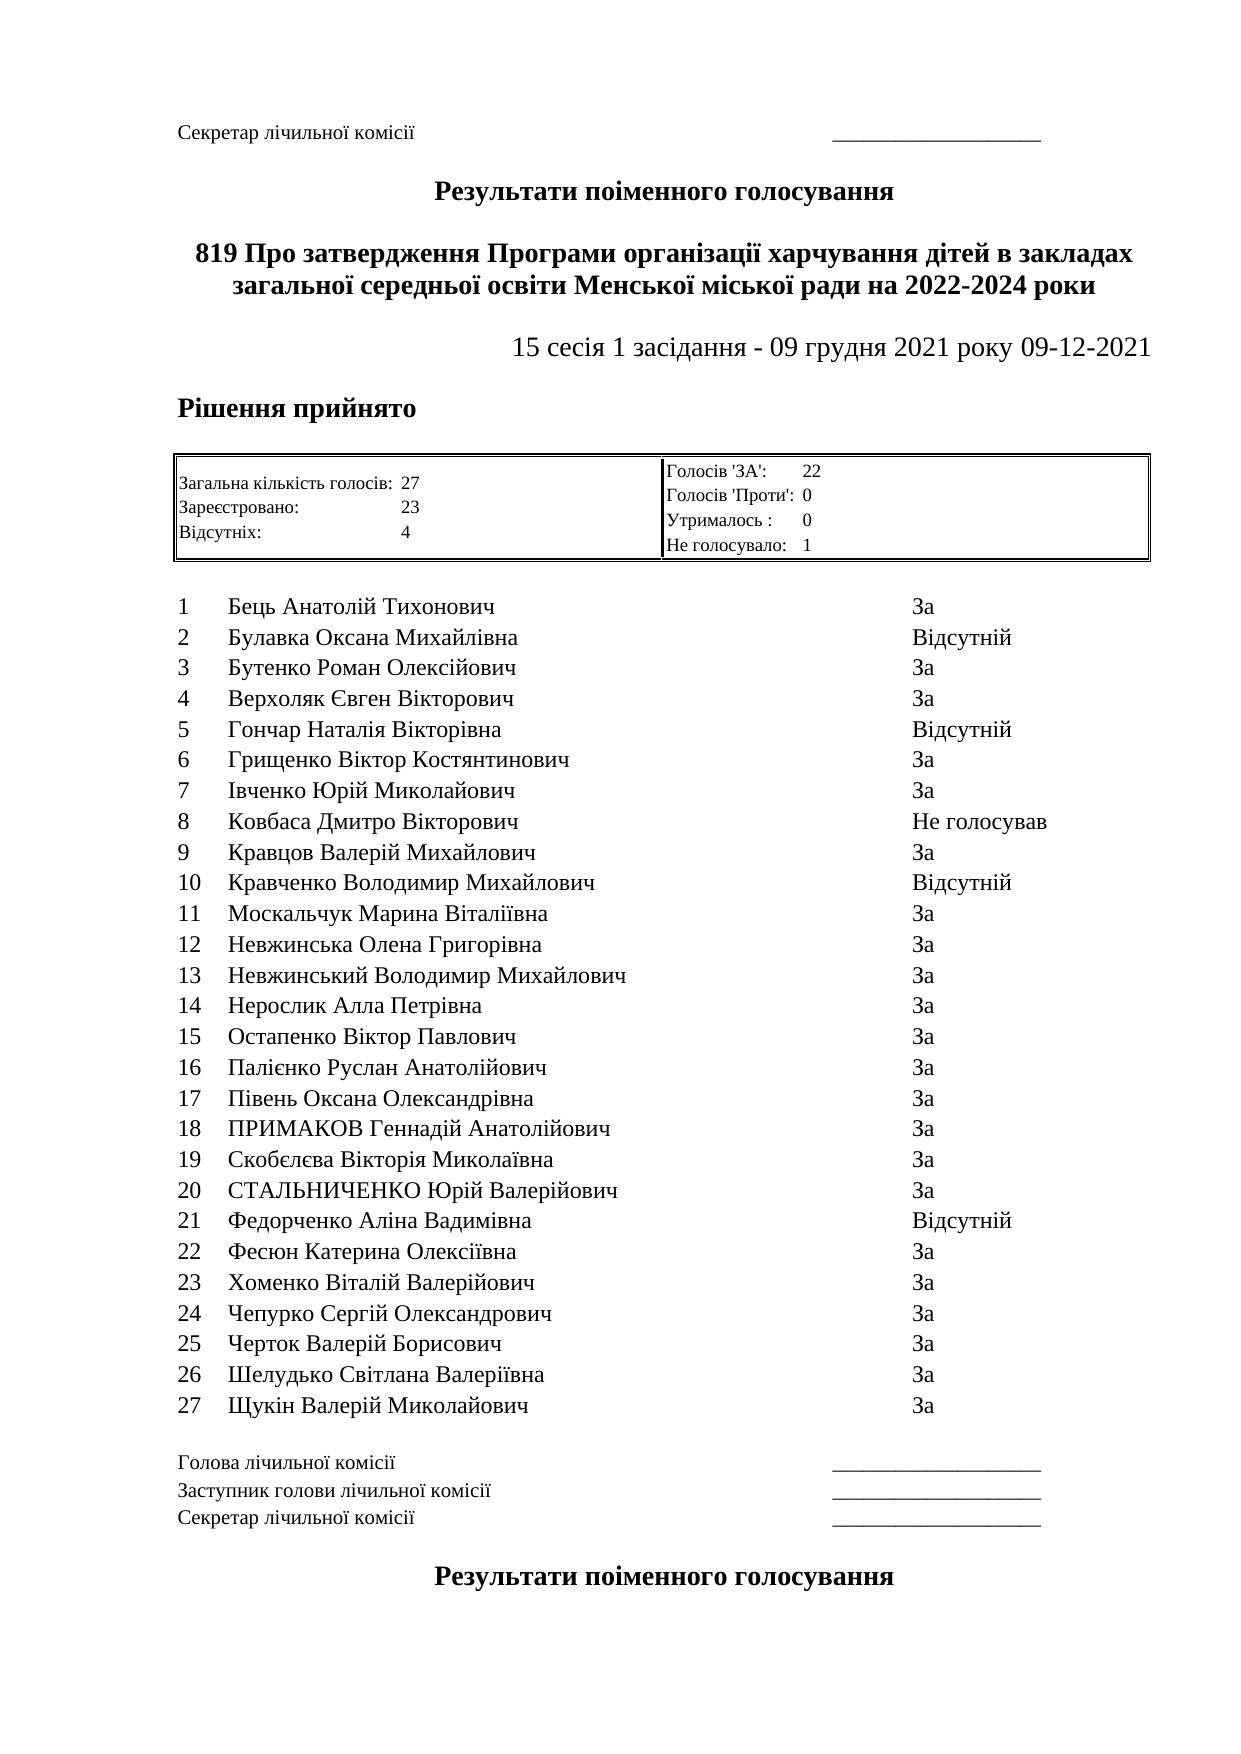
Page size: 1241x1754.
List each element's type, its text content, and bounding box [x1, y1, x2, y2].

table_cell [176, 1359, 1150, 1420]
text Результати поіменного голосування [177, 174, 1152, 207]
text Рішення прийнято [177, 392, 1152, 424]
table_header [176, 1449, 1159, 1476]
text 819 Про затвердження Програми організації харчування дітей в закладах загальної середньої освіти Менської міської ради на 2022-2024 роки [177, 236, 1152, 301]
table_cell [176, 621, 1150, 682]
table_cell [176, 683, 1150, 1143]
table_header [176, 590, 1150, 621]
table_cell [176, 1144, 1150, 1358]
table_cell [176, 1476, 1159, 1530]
text Результати поіменного голосування [177, 1559, 1152, 1592]
text 15 сесія 1 засідання - 09 грудня 2021 року 09-12-2021 [177, 330, 1152, 362]
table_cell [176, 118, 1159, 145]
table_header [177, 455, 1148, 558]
